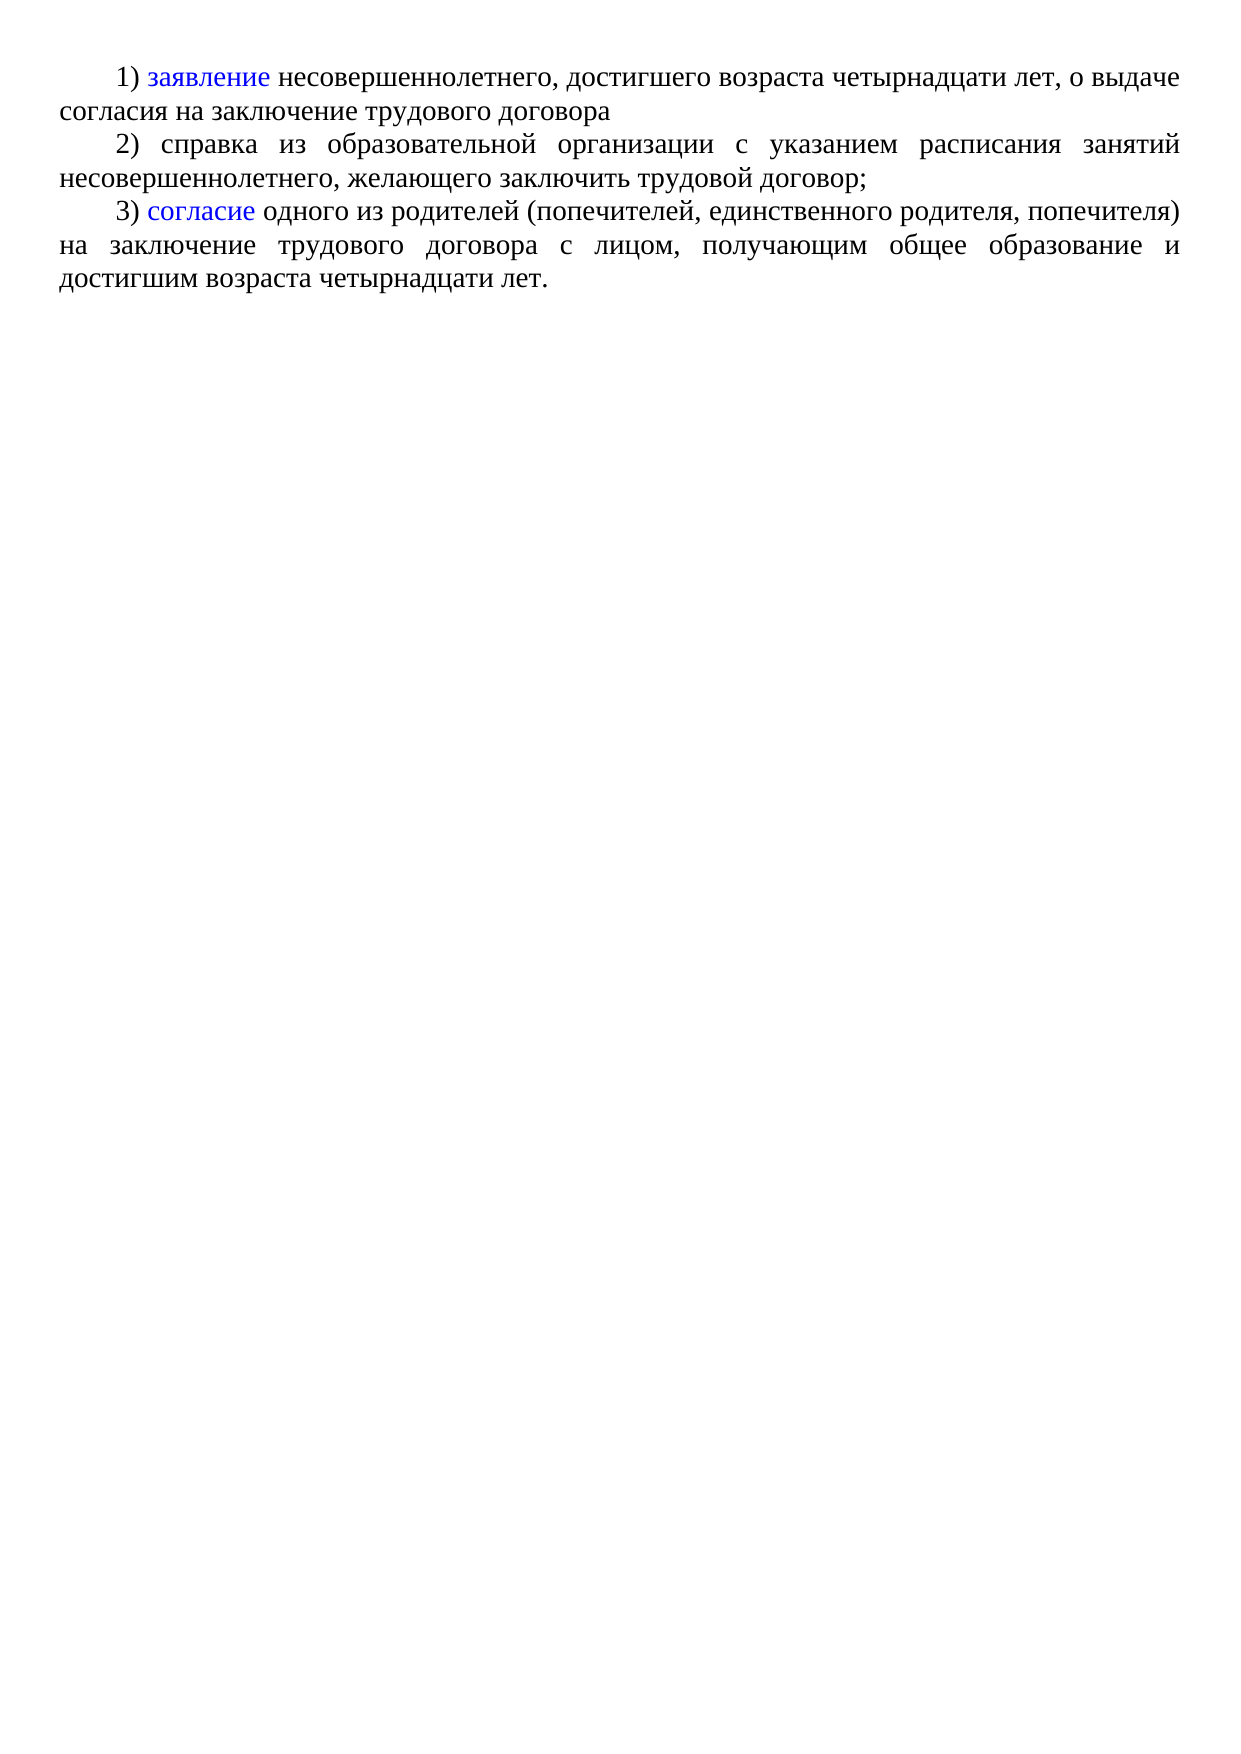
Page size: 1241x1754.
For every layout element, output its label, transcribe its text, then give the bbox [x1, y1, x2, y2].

text 3) согласие одного из родителей (попечителей, единственного родителя, попечителя) на заключение трудового договора с лицом, получающим общее образование и достигшим возраста четырнадцати лет. [59, 193, 1181, 294]
text 2) справка из образовательной организации с указанием расписания занятий несовершеннолетнего, желающего заключить трудовой договор; [59, 126, 1181, 193]
text 1) заявление несовершеннолетнего, достигшего возраста четырнадцати лет, о выдаче согласия на заключение трудового договора [59, 59, 1181, 126]
